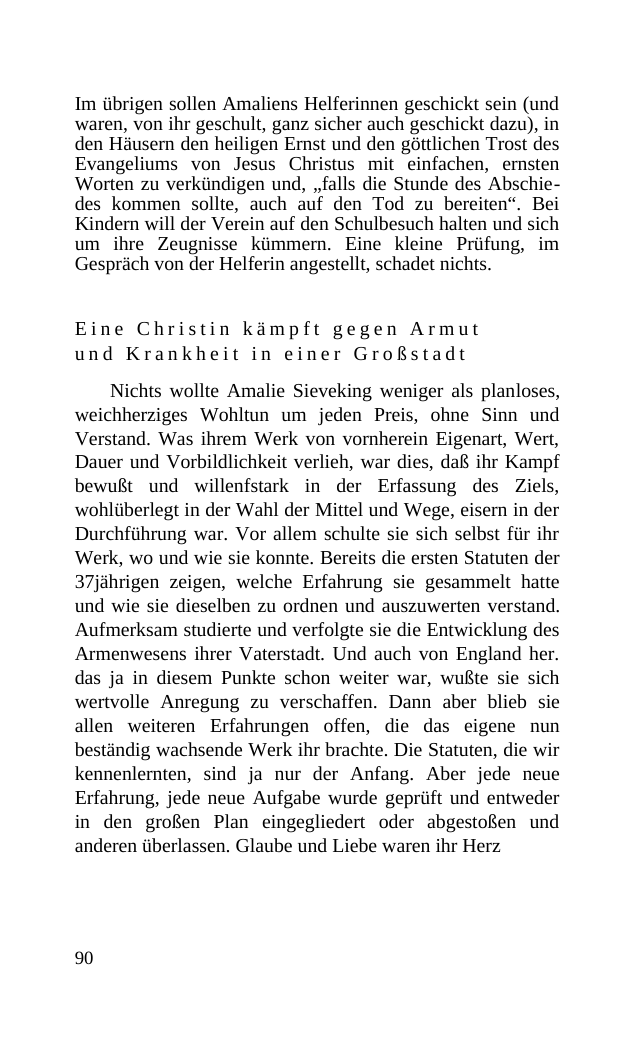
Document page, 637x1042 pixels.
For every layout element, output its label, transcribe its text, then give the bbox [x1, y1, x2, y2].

text Eine Christin kämpft gegen Armut und Krankheit in einer Großstadt [74, 316, 479, 365]
text Im übrigen sollen Amaliens Helferinnen geschickt sein (und waren, von ihr geschult, ganz sicher auch geschickt dazu), in den Häusern den heiligen Ernst und den göttlichen Trost des Evangeliums von Jesus Christus mit einfachen, ernsten Worten zu verkündigen und, „falls die Stunde des Abschiedes kommen sollte, auch auf den Tod zu bereiten“. Bei Kindern will der Verein auf den Schulbesuch halten und sich um ihre Zeugnisse kümmern. Eine kleine Prüfung, im Gespräch von der Helferin angestellt, schadet nichts. [74, 94, 560, 274]
text 90 [74, 950, 93, 968]
text Nichts wollte Amalie Sieveking weniger als planloses, weichherziges Wohltun um jeden Preis, ohne Sinn und Verstand. Was ihrem Werk von vornherein Eigenart, Wert, Dauer und Vorbildlichkeit verlieh, war dies, daß ihr Kampf bewußt und willenfstark in der Erfassung des Ziels, wohlüberlegt in der Wahl der Mittel und Wege, eisern in der Durchführung war. Vor allem schulte sie sich selbst für ihr Werk, wo und wie sie konnte. Bereits die ersten Statuten der 37jährigen zeigen, welche Erfahrung sie gesammelt hatte und wie sie dieselben zu ordnen und auszuwerten verstand. Aufmerksam studierte und verfolgte sie die Entwicklung des Armenwesens ihrer Vaterstadt. Und auch von England her. das ja in diesem Punkte schon weiter war, wußte sie sich wertvolle Anregung zu verschaffen. Dann aber blieb sie allen weiteren Erfahrungen offen, die das eigene nun beständig wachsende Werk ihr brachte. Die Statuten, die wir kennenlernten, sind ja nur der Anfang. Aber jede neue Erfahrung, jede neue Aufgabe wurde geprüft und entweder in den großen Plan eingegliedert oder abgestoßen und anderen überlassen. Glaube und Liebe waren ihr Herz [74, 378, 560, 857]
